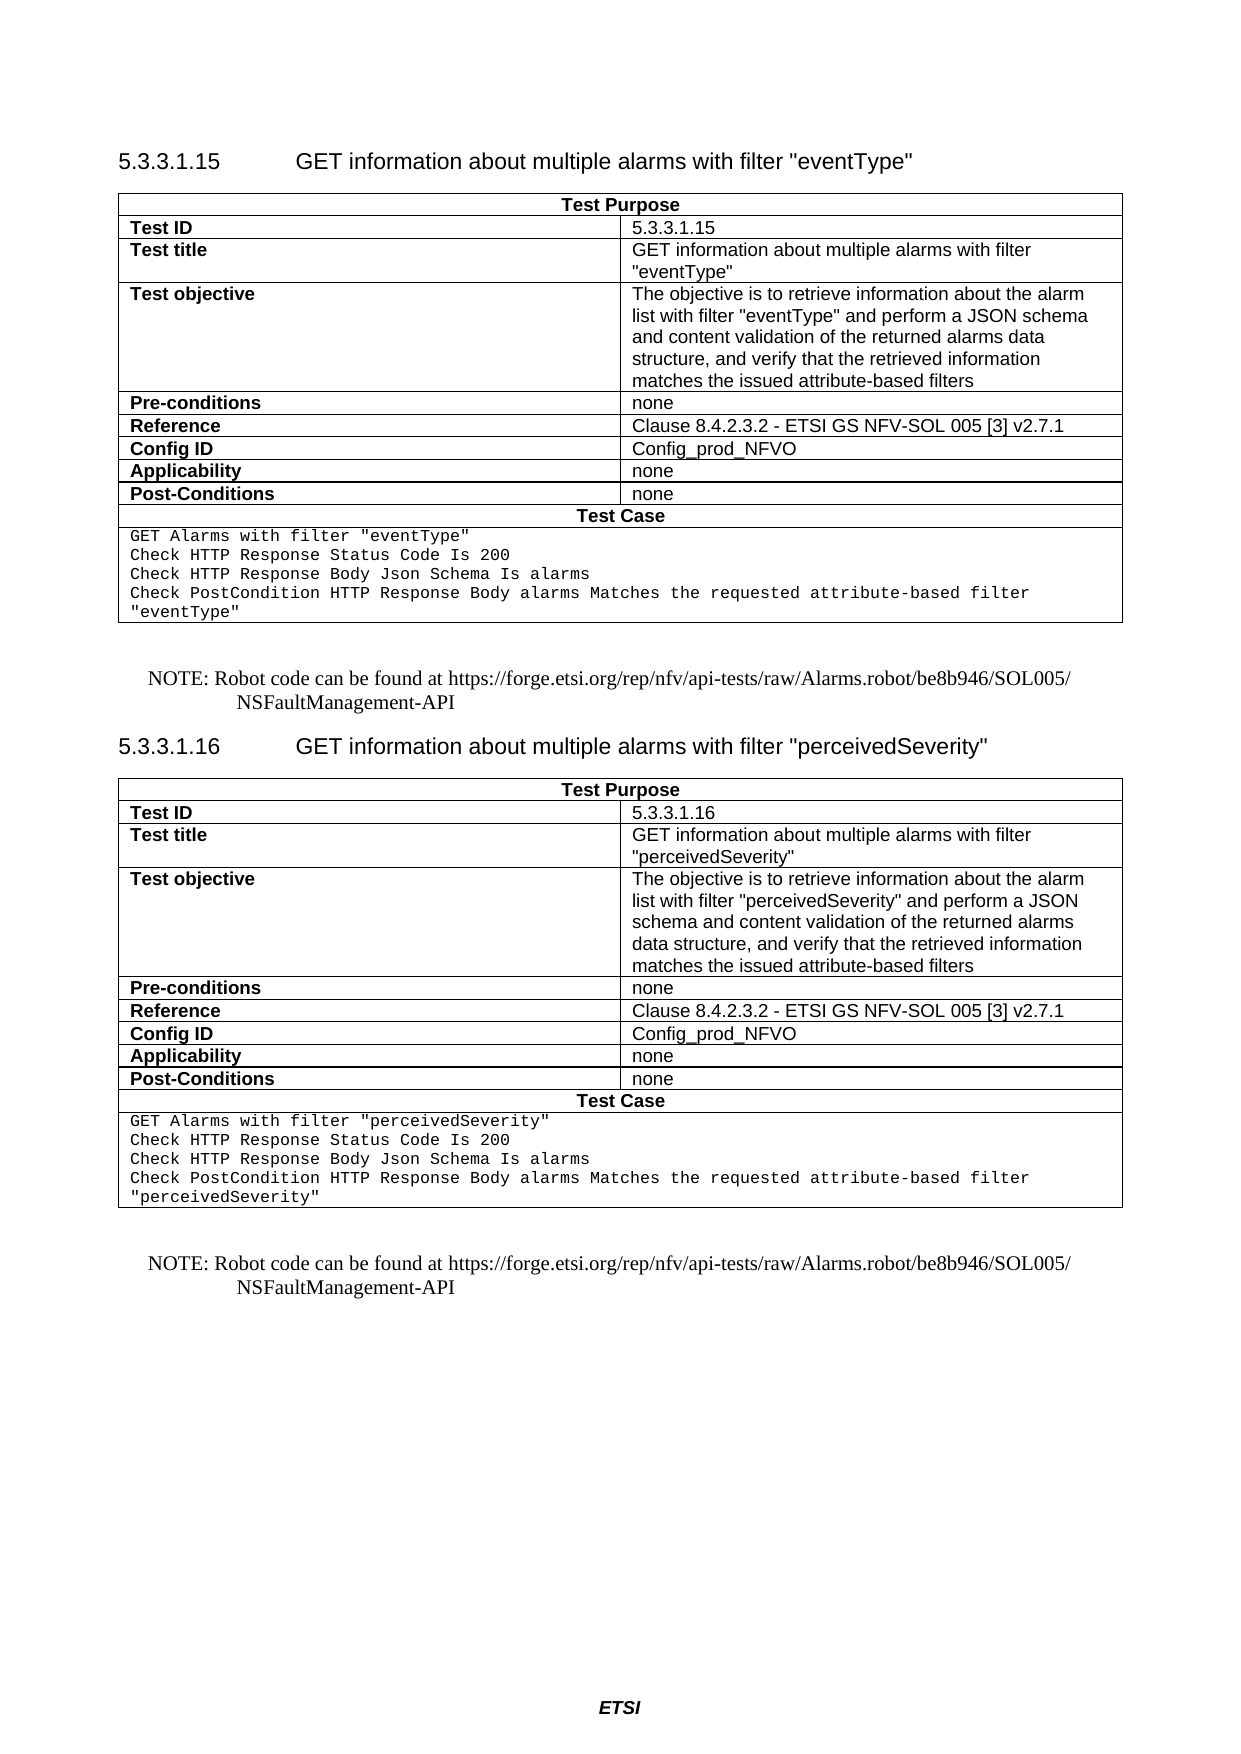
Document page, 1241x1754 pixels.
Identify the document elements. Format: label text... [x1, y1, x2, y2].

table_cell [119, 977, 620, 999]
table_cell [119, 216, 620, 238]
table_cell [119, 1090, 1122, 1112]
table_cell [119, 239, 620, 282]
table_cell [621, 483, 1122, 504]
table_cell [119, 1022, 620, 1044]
subtitle 5.3.3.1.16 GET information about multiple alarms with filter "perceivedSeverity" [118, 733, 1122, 759]
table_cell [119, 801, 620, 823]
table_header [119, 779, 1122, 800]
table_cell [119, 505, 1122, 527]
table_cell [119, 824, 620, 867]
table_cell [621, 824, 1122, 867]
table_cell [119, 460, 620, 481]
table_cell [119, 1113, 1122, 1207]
text NOTE: Robot code can be found at https://forge.etsi.org/rep/nfv/api-tests/raw/Alarms.robot/be8b946/SOL005/NSFaultManagement-API [148, 666, 1122, 714]
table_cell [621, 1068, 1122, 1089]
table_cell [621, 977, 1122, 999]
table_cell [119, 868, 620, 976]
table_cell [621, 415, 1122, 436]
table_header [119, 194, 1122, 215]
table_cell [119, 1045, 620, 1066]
subtitle 5.3.3.1.15 GET information about multiple alarms with filter "eventType" [118, 148, 1122, 174]
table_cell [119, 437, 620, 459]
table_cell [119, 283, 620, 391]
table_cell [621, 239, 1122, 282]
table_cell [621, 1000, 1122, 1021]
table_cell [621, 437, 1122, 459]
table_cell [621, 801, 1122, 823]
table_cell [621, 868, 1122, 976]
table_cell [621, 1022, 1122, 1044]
text NOTE: Robot code can be found at https://forge.etsi.org/rep/nfv/api-tests/raw/Alarms.robot/be8b946/SOL005/NSFaultManagement-API [148, 1251, 1122, 1299]
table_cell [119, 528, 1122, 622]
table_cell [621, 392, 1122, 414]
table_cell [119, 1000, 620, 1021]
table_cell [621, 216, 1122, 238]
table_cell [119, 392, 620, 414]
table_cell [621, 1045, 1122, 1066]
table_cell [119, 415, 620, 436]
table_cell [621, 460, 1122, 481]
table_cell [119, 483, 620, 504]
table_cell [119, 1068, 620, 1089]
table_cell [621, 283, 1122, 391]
